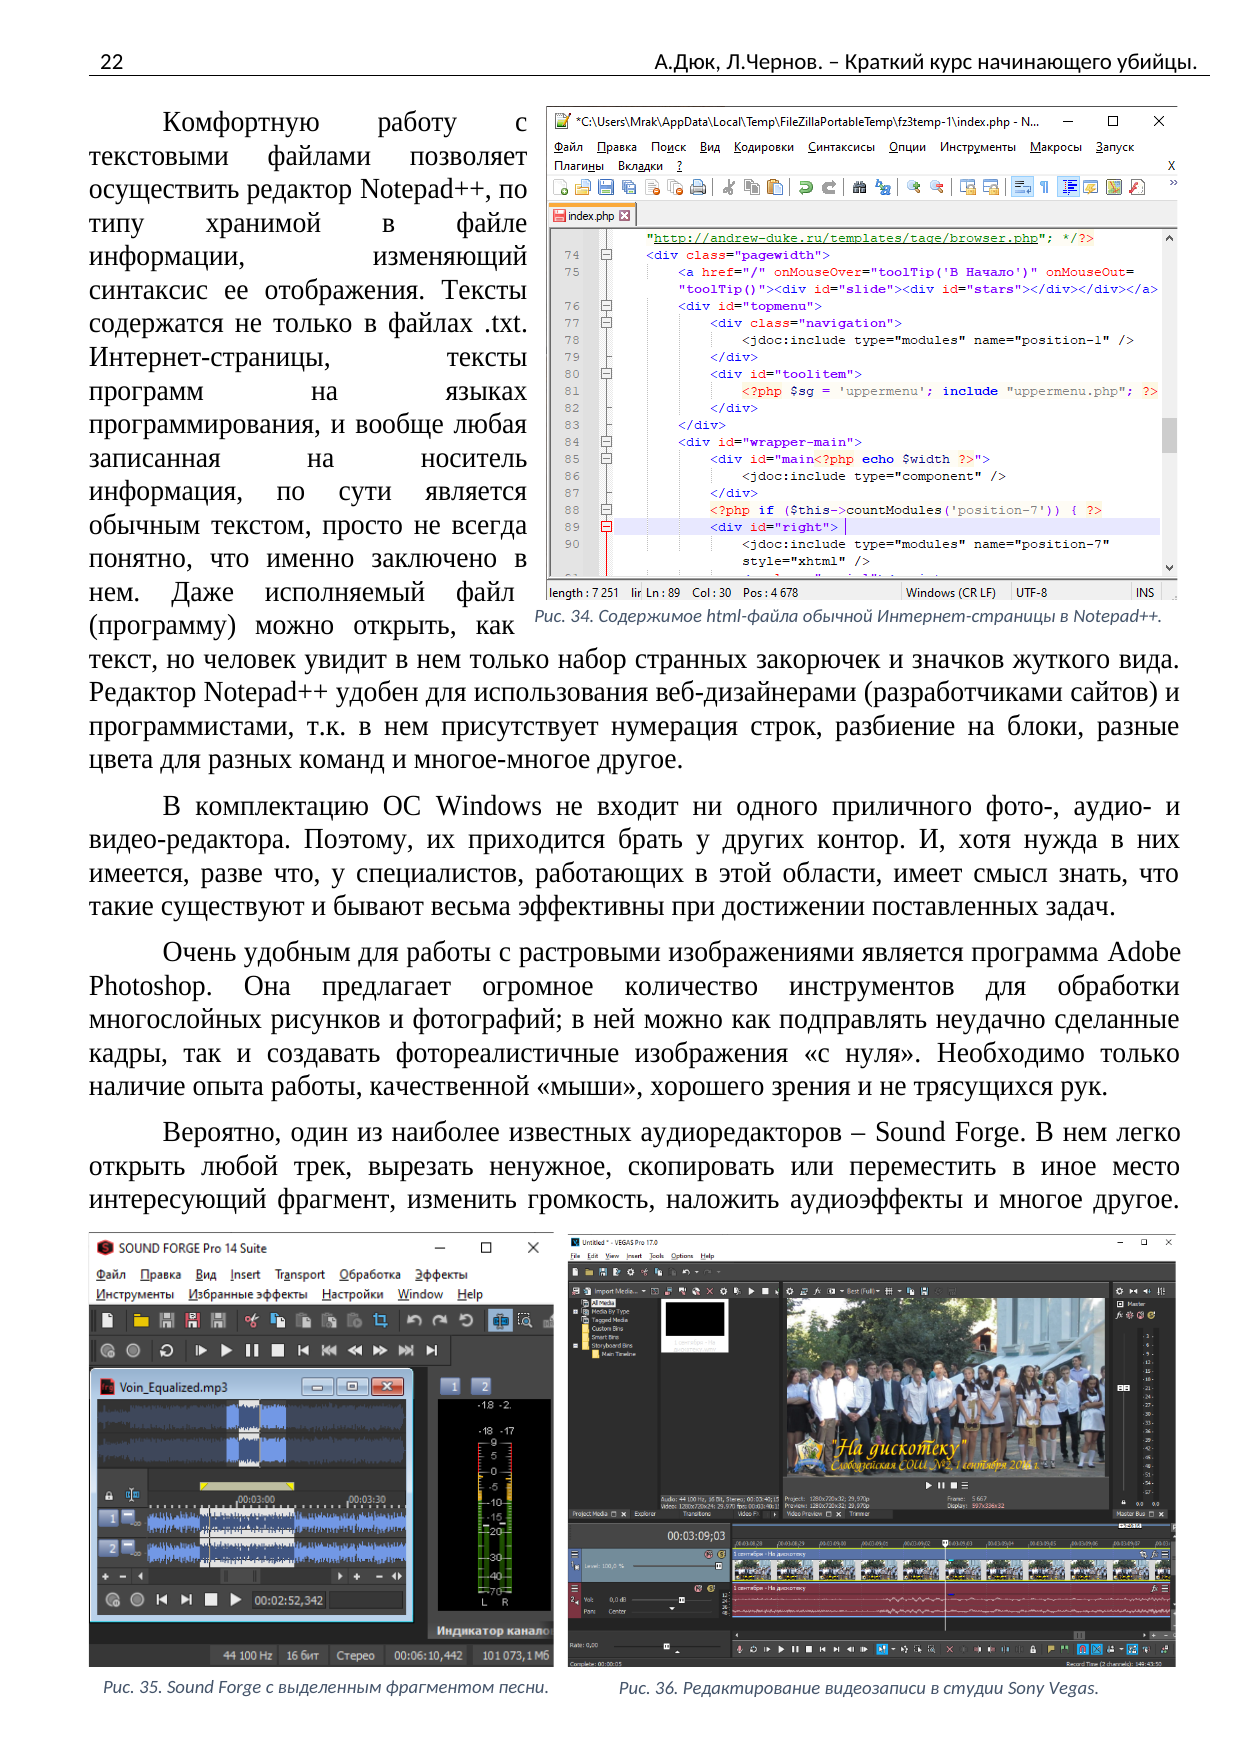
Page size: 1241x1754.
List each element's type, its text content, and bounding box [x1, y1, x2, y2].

text Очень удобным для работы с растровыми изображениями является программа Adobe Photoshop. Она предлагает огромное количество инструментов для обработки многослойных рисунков и фотографий; в ней можно как подправлять неудачно сделанные кадры, так и создавать фотореалистичные изображения «с нуля». Необходимо только наличие опыта работы, качественной «мыши», хорошего зрения и не трясущихся рук. [89, 934, 1181, 1102]
text В комплектацию ОС Windows не входит ни одного приличного фото-, аудио- и видео-редактора. Поэтому, их приходится брать у других контор. И, хотя нужда в них имеется, разве что, у специалистов, работающих в этой области, имеет смысл знать, что такие существуют и бывают весьма эффективны при достижении поставленных задач. [89, 788, 1181, 922]
text Вероятно, один из наиболее известных аудиоредакторов – Sound Forge. В нем легко открыть любой трек, вырезать ненужное, скопировать или переместить в иное место интересующий фрагмент, изменить громкость, наложить аудиоэффекты и многое другое. Собираясь отредактировать видео, можно выбрать студию Sony Vegas. На самом деле, для работы с мультимедийными проектами существует очень много программ от самых разных производителей, и выбор того или иного – вопрос удобства, привычки и нужд работающих с ними пользователей. [89, 1114, 1181, 1215]
picture [566, 1234, 1176, 1666]
picture [88, 1232, 554, 1667]
picture [546, 106, 1178, 600]
